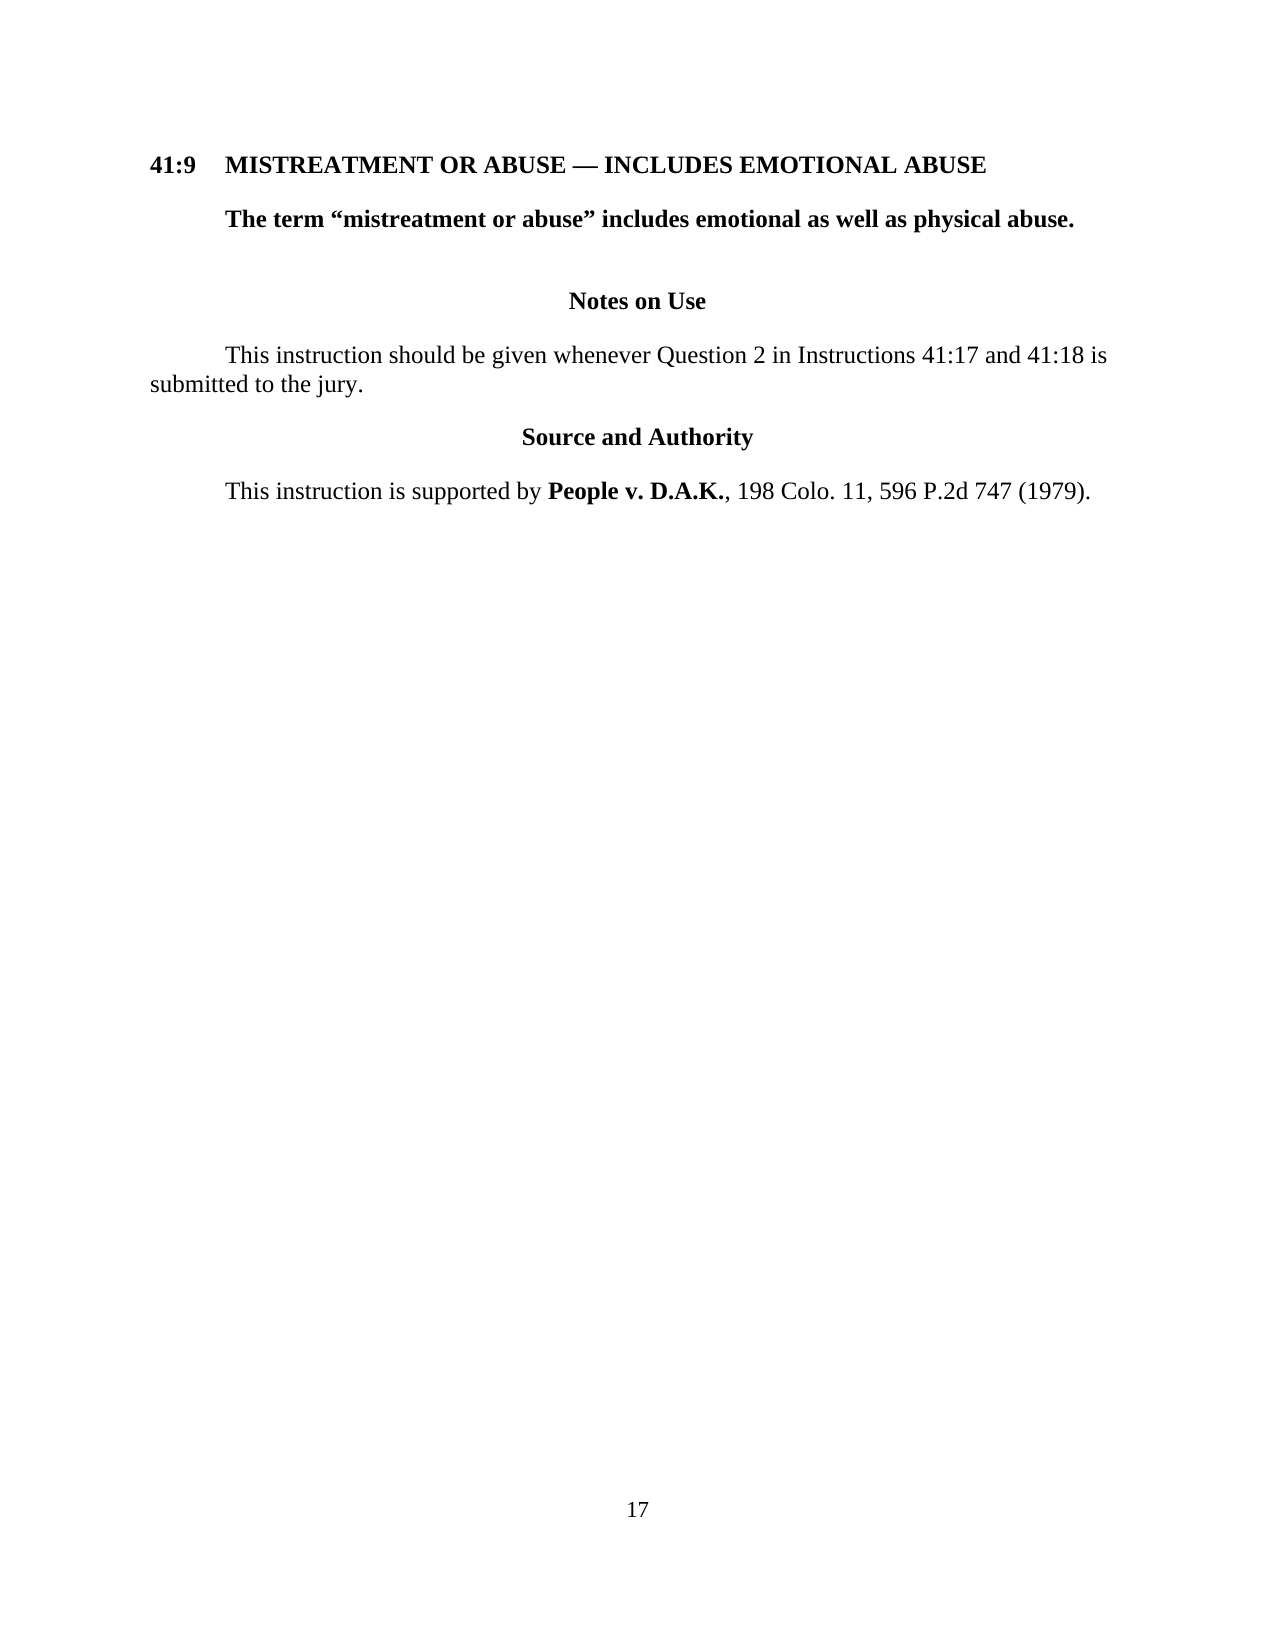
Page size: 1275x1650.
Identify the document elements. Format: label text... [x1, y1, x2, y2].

text This instruction should be given whenever Question 2 in Instructions 41:17 and 41:18 is submitted to the jury. [150, 340, 1125, 397]
text Notes on Use [150, 286, 1125, 315]
text Source and Authority [150, 422, 1125, 451]
text This instruction is supported by People v. D.A.K., 198 Colo. 11, 596 P.2d 747 (1979). [150, 476, 1125, 505]
text 41:9 MISTREATMENT OR ABUSE — INCLUDES EMOTIONAL ABUSE [150, 150, 1125, 179]
text The term “mistreatment or abuse” includes emotional as well as physical abuse. [150, 204, 1125, 232]
